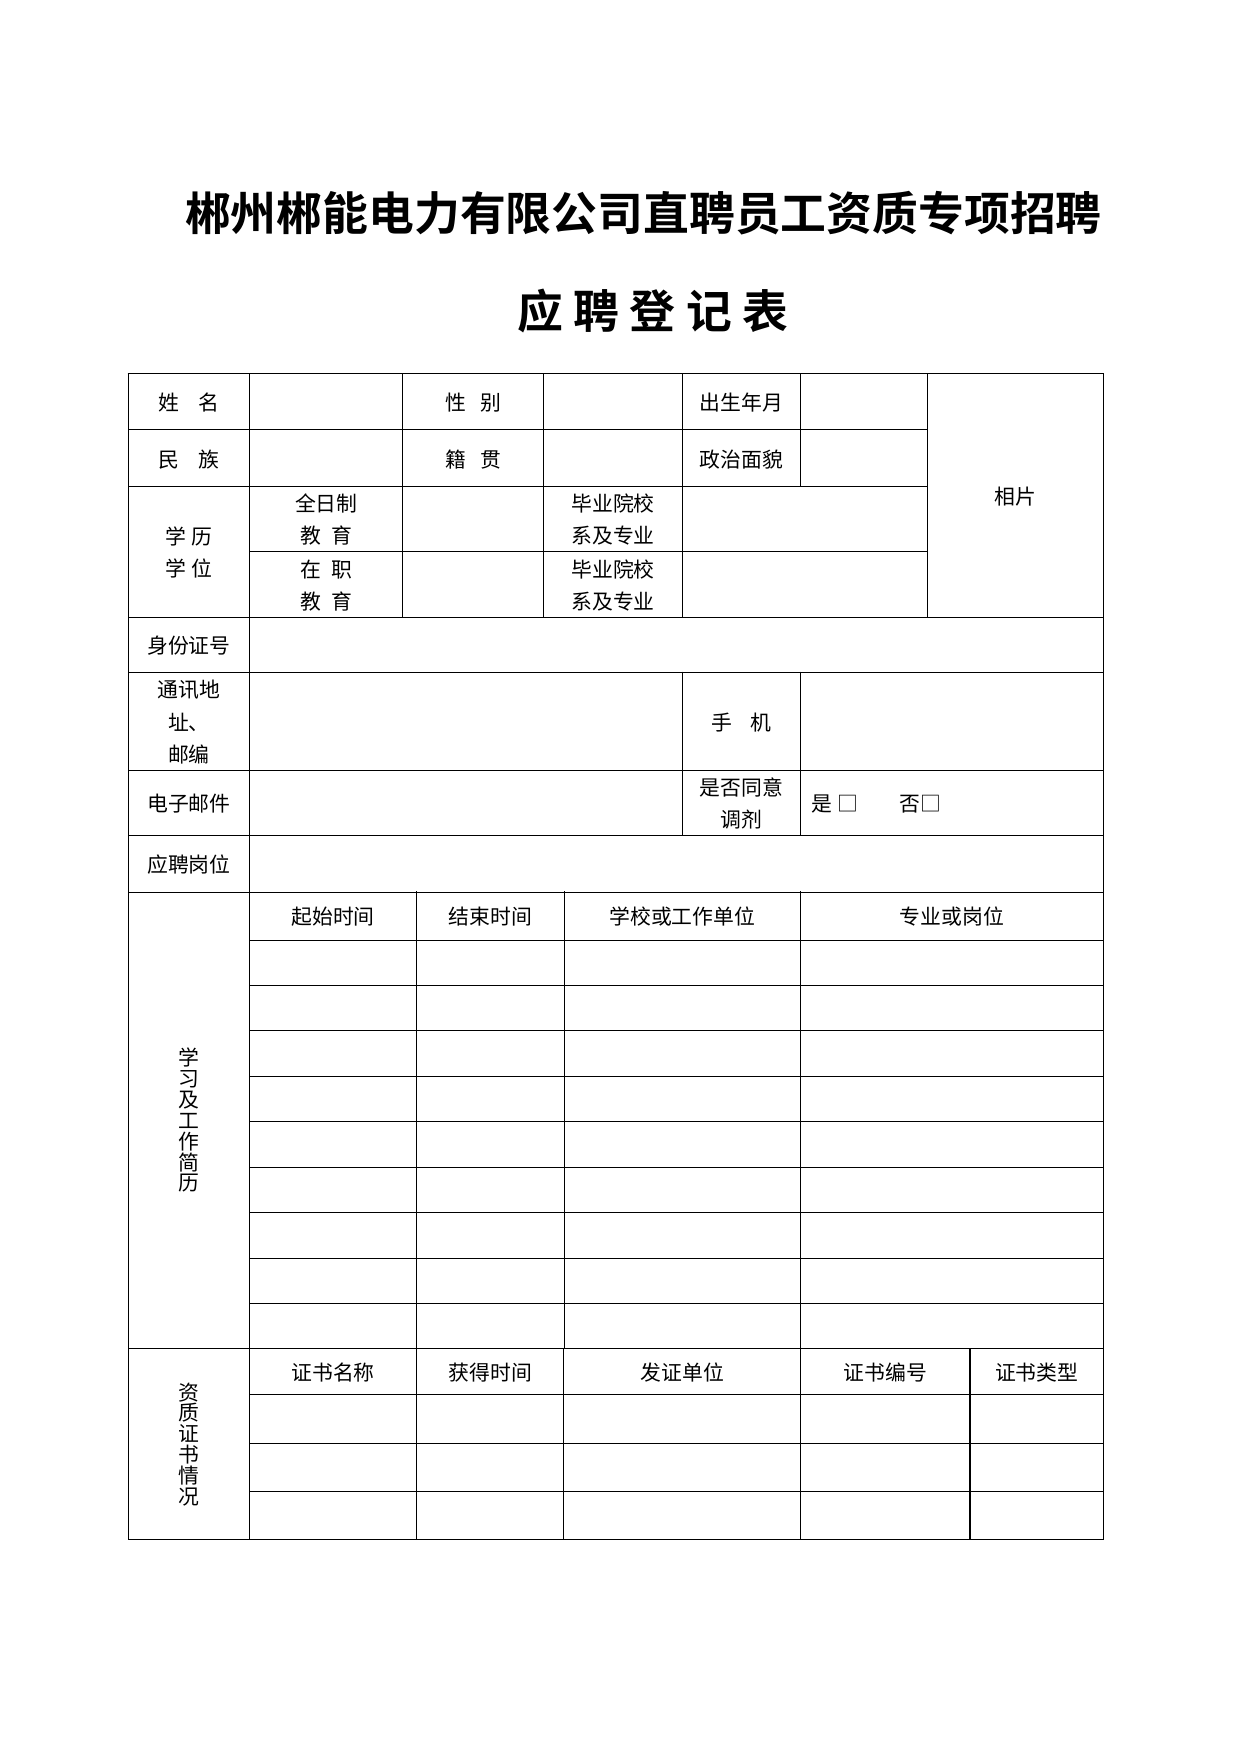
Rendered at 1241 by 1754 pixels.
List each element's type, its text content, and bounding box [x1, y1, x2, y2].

table_cell [565, 941, 800, 985]
table_cell [801, 430, 927, 486]
table_cell [250, 430, 402, 486]
table_cell [971, 1444, 1103, 1491]
table_cell [564, 1395, 800, 1443]
table_cell [250, 618, 1103, 672]
table_cell [801, 1304, 1103, 1348]
table_cell [565, 1304, 800, 1348]
table_cell 是否同意 调剂 [683, 771, 800, 835]
table_cell [417, 1168, 564, 1212]
table_header 出生年月 [683, 374, 800, 429]
table_cell [417, 1395, 563, 1443]
table_cell 证书名称 [250, 1349, 416, 1394]
table_cell [801, 1213, 1103, 1257]
table_cell [250, 673, 682, 769]
table_header 性 别 [403, 374, 543, 429]
text 郴州郴能电力有限公司直聘员工资质专项招聘 应 聘 登 记 表 [147, 162, 1139, 357]
table_cell 全日制 教 育 [250, 487, 402, 551]
table_cell 民 族 [129, 430, 249, 486]
table_cell 学校或工作单位 [565, 893, 800, 939]
table_cell 电子邮件 [129, 771, 249, 835]
table_cell [250, 1213, 416, 1257]
table_cell [250, 1395, 416, 1443]
table_cell [250, 1444, 416, 1491]
table_cell [250, 771, 682, 835]
table_cell [801, 1122, 1103, 1167]
table_cell [801, 1031, 1103, 1076]
table_cell [801, 986, 1103, 1030]
table_cell [250, 1168, 416, 1212]
table_cell [250, 1304, 416, 1348]
table_cell [565, 1259, 800, 1303]
table_cell 学习及工作简历 [129, 893, 249, 1348]
table_cell [801, 1395, 969, 1443]
table_cell [801, 673, 1103, 769]
table_cell [250, 941, 416, 985]
table_cell [403, 552, 543, 617]
table_cell [565, 1077, 800, 1121]
table_cell [403, 487, 543, 551]
table_cell 结束时间 [417, 893, 564, 939]
table_cell [417, 941, 564, 985]
table_cell [417, 986, 564, 1030]
table_cell 证书类型 [971, 1349, 1103, 1394]
table_cell [544, 430, 682, 486]
table_cell 发证单位 [564, 1349, 800, 1394]
table_cell 证书编号 [801, 1349, 969, 1394]
table_cell [801, 1077, 1103, 1121]
table_header 相片 [928, 374, 1103, 617]
table_cell [250, 986, 416, 1030]
table_cell [971, 1492, 1103, 1539]
table_cell [564, 1444, 800, 1491]
table_cell 是 □ 否□ [801, 771, 1103, 835]
table_cell 毕业院校 系及专业 [544, 552, 682, 617]
table_cell [565, 1122, 800, 1167]
table_header [801, 374, 927, 429]
table_cell 通讯地址、 邮编 [129, 673, 249, 769]
table_cell [801, 1444, 969, 1491]
table_cell [417, 1213, 564, 1257]
table_cell [801, 1168, 1103, 1212]
table_cell [417, 1077, 564, 1121]
table_cell [417, 1122, 564, 1167]
table_cell [801, 1259, 1103, 1303]
table_cell [565, 1168, 800, 1212]
table_cell [417, 1304, 564, 1348]
table_header [544, 374, 682, 429]
table_cell [250, 1122, 416, 1167]
table_header 姓 名 [129, 374, 249, 429]
table_cell [801, 941, 1103, 985]
table_cell [801, 1492, 969, 1539]
table_cell [250, 1077, 416, 1121]
table_cell 在 职 教 育 [250, 552, 402, 617]
table_cell [683, 552, 927, 617]
table_cell [565, 1213, 800, 1257]
table_cell 毕业院校 系及专业 [544, 487, 682, 551]
table_cell 应聘岗位 [129, 836, 249, 891]
table_cell [417, 1031, 564, 1076]
table_cell [250, 1259, 416, 1303]
table_cell 身份证号 [129, 618, 249, 672]
table_cell [250, 836, 1103, 891]
table_cell [250, 1492, 416, 1539]
table_cell [250, 1031, 416, 1076]
table_cell [683, 487, 927, 551]
table_cell [565, 1031, 800, 1076]
table_cell 学 历 学 位 [129, 487, 249, 617]
table_cell [417, 1492, 563, 1539]
table_cell [971, 1395, 1103, 1443]
table_cell [564, 1492, 800, 1539]
table_cell 籍 贯 [403, 430, 543, 486]
table_cell 资质证书情况 [129, 1349, 249, 1539]
table_cell [417, 1444, 563, 1491]
table_cell [417, 1259, 564, 1303]
table_cell 专业或岗位 [801, 893, 1103, 939]
table_header [250, 374, 402, 429]
table_cell [565, 986, 800, 1030]
table_cell 起始时间 [250, 893, 416, 939]
table_cell 政治面貌 [683, 430, 800, 486]
table_cell 手 机 [683, 673, 800, 769]
table_cell 获得时间 [417, 1349, 563, 1394]
